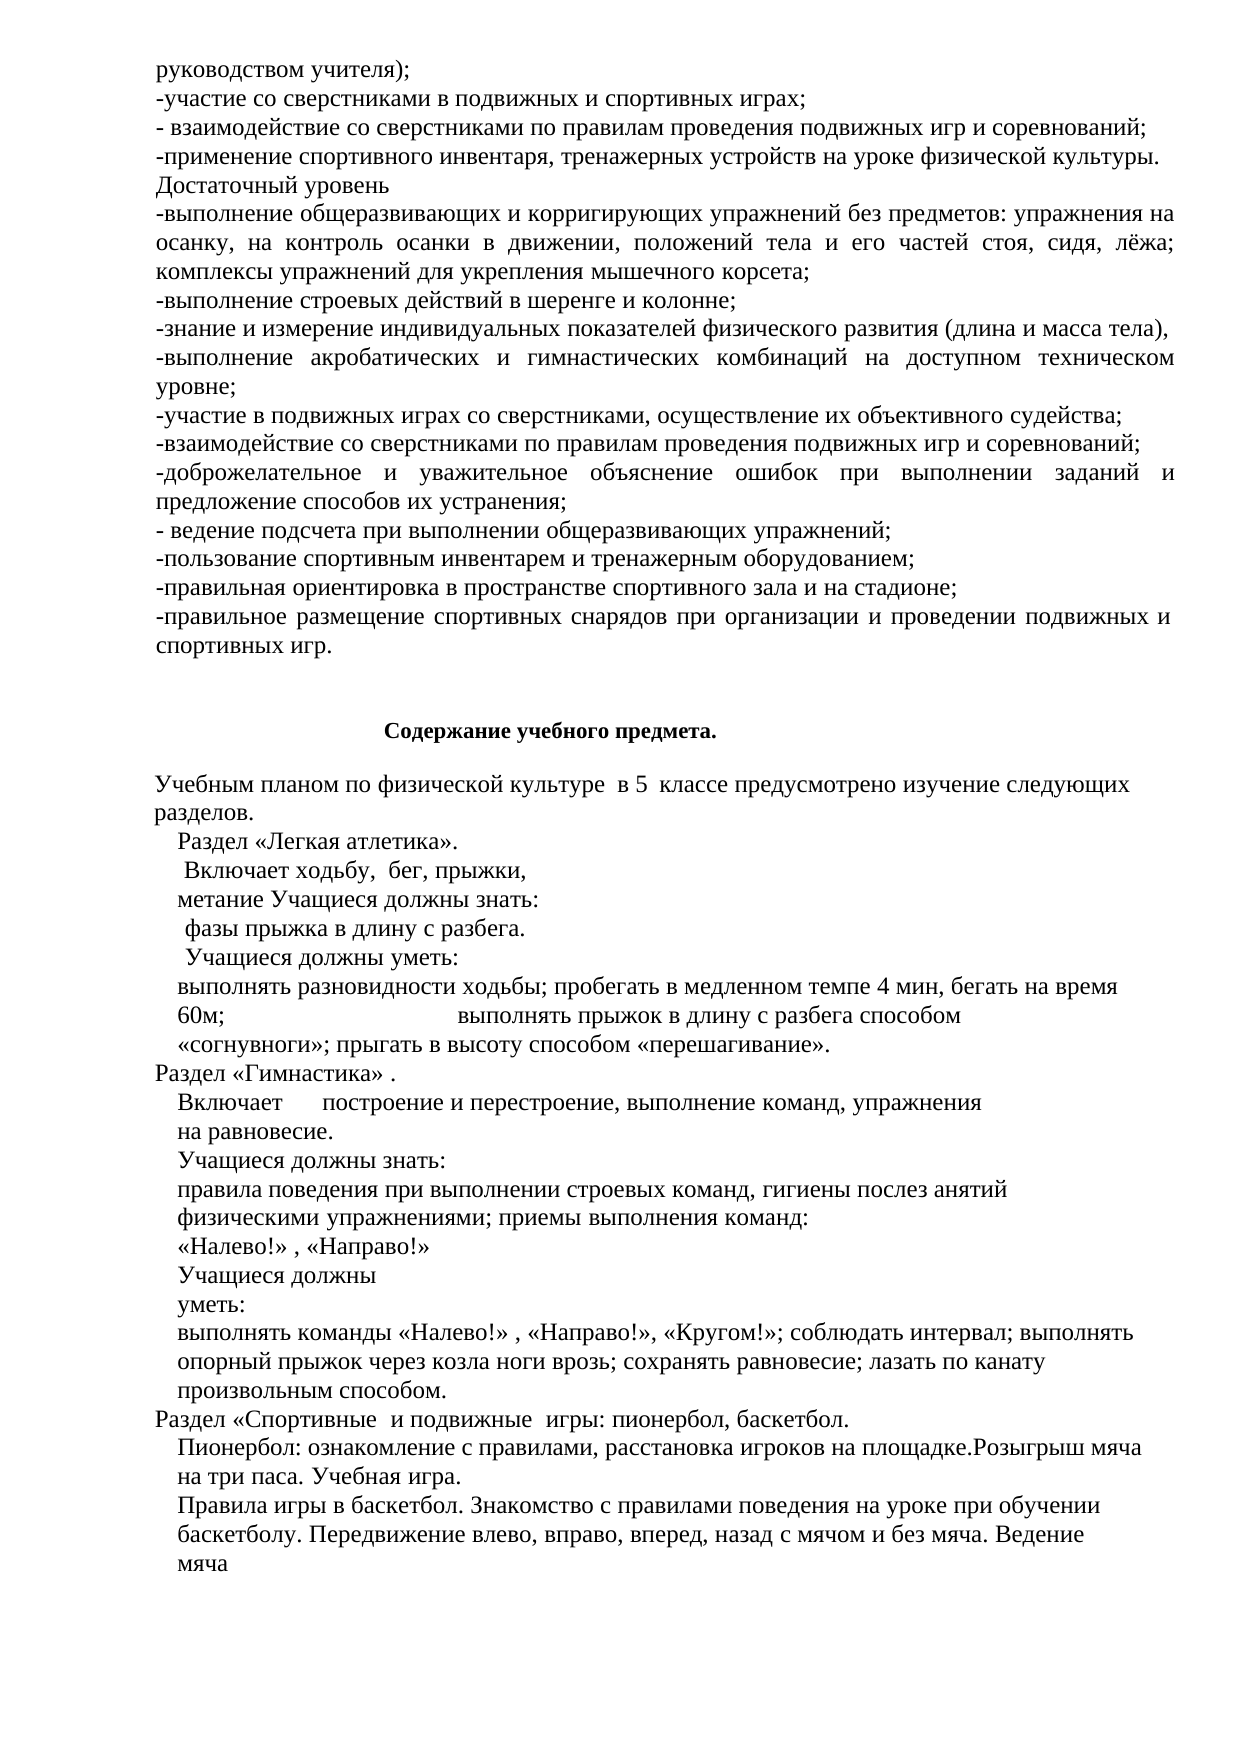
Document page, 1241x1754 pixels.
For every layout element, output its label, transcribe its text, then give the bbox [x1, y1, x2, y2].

text -правильная ориентировка в пространстве спортивного зала и на стадионе; [156, 572, 1188, 601]
text правила поведения при выполнении строевых команд, гигиены послез анятий физическими упражнениями; приемы выполнения команд: [177, 1174, 1139, 1231]
text Пионербол: ознакомление с правилами, расстановка игроков на площадке.Розыгрыш мяча на три паса. Учебная игра. [177, 1432, 1143, 1490]
text «Налево!» , «Направо!» Учащиеся должны уметь: [177, 1231, 451, 1317]
text -знание и измерение индивидуальных показателей физического развития (длина и масса тела), [156, 313, 1188, 342]
text выполнять разновидности ходьбы; пробегать в медленном темпе 4 мин, бегать на время 60м; выполнять прыжок в длину с разбега способом «согнувноги»; прыгать в высоту способом «перешагивание». [177, 971, 1120, 1058]
text Содержание учебного предмета. [384, 717, 1188, 743]
text -правильное размещение спортивных снарядов при организации и проведении подвижных и спортивных игр. [156, 601, 1188, 659]
text - ведение подсчета при выполнении общеразвивающих упражнений; [156, 515, 1188, 543]
text Раздел «Легкая атлетика». [177, 826, 1188, 855]
text фазы прыжка в длину с разбега. Учащиеся должны уметь: [184, 913, 633, 971]
text -участие со сверстниками в подвижных и спортивных играх; [156, 83, 1188, 112]
text Раздел «Гимнастика» . [154, 1058, 1188, 1086]
text -выполнение строевых действий в шеренге и колонне; [156, 285, 1188, 313]
text Правила игры в баскетбол. Знакомство с правилами поведения на уроке при обучении баскетболу. Передвижение влево, вправо, вперед, назад с мячом и без мяча. Ведение мяча [177, 1490, 1139, 1577]
text -применение спортивного инвентаря, тренажерных устройств на уроке физической культуры. Достаточный уровень [156, 141, 1188, 198]
text Включает ходьбу, бег, прыжки, метание Учащиеся должны знать: [177, 856, 619, 913]
text руководством учителя); [156, 54, 1188, 83]
text выполнять команды «Налево!» , «Направо!», «Кругом!»; соблюдать интервал; выполнять опорный прыжок через козла ноги врозь; сохранять равновесие; лазать по канату произвольным способом. [177, 1317, 1136, 1404]
text -выполнение акробатических и гимнастических комбинаций на доступном техническом уровне; [156, 342, 1175, 400]
text -доброжелательное и уважительное объяснение ошибок при выполнении заданий и предложение способов их устранения; [156, 457, 1176, 515]
text -выполнение общеразвивающих и корригирующих упражнений без предметов: упражнения на осанку, на контроль осанки в движении, положений тела и его частей стоя, сидя, лёжа; комплексы упражнений для укрепления мышечного корсета; [156, 198, 1175, 285]
text -пользование спортивным инвентарем и тренажерным оборудованием; [156, 543, 1188, 572]
text -участие в подвижных играх со сверстниками, осуществление их объективного судейства; [156, 400, 1188, 428]
text Включает построение и перестроение, выполнение команд, упражнения на равновесие. [177, 1087, 1009, 1144]
text - взаимодействие со сверстниками по правилам проведения подвижных игр и соревнований; [156, 112, 1188, 141]
text Учебным планом по физической культуре в 5 классе предусмотрено изучение следующих разделов. [154, 769, 1139, 826]
text Раздел «Спортивные и подвижные игры: пионербол, баскетбол. [154, 1404, 1023, 1432]
text -взаимодействие со сверстниками по правилам проведения подвижных игр и соревнований; [156, 428, 1188, 457]
text Учащиеся должны знать: [177, 1145, 1188, 1174]
